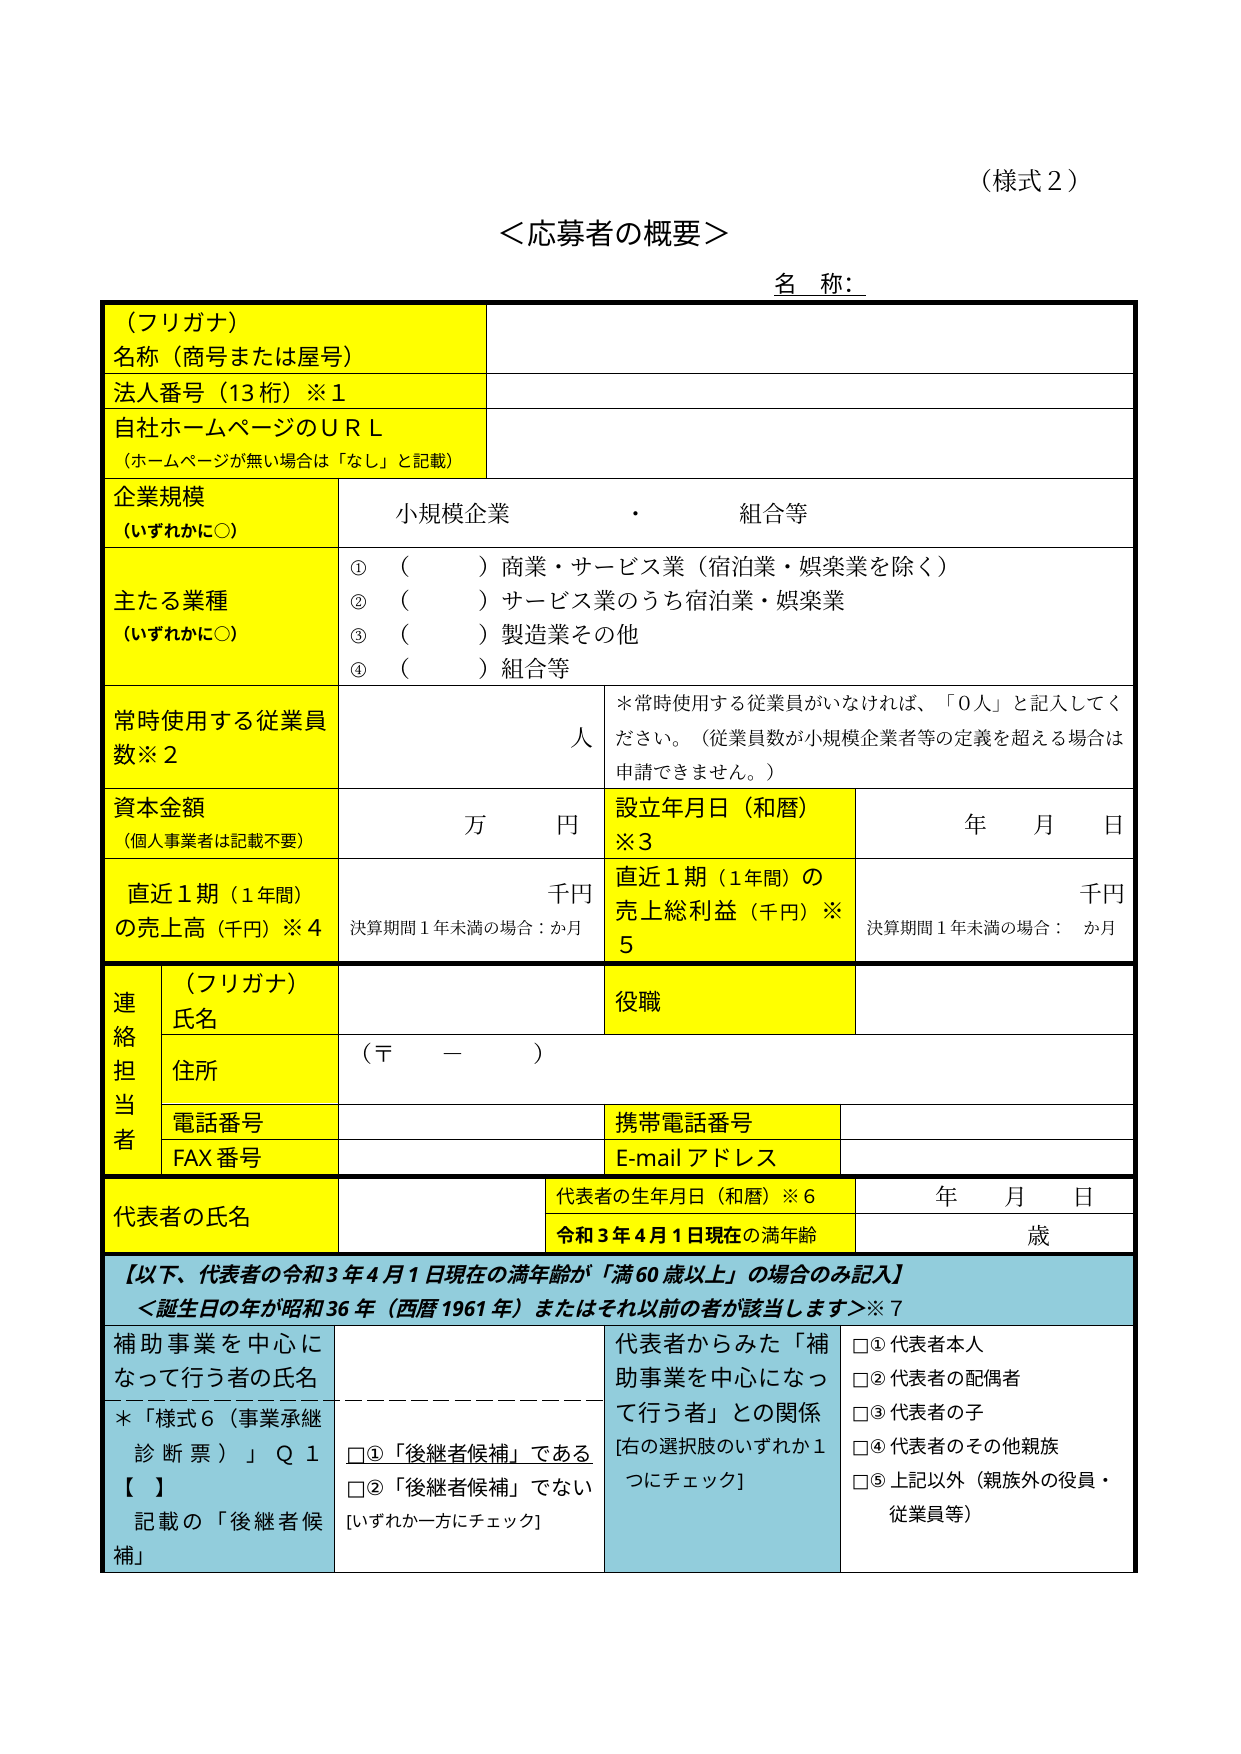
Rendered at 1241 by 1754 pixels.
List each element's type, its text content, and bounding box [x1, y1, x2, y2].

table_cell 補助事業を中心になって行う者の氏名 [105, 1326, 334, 1400]
table_cell 自社ホームページのＵＲＬ （ホームページが無い場合は「なし」と記載） [105, 409, 486, 478]
table_cell [841, 1140, 1133, 1174]
table_cell 代表者の生年月日（和暦）※６ [546, 1179, 855, 1213]
table_cell 千円 決算期間１年未満の場合： か月 [856, 859, 1133, 961]
table_cell ＊常時使用する従業員がいなければ、「０人」と記入してください。（従業員数が小規模企業者等の定義を超える場合は申請できません。） [605, 686, 1133, 788]
table_cell FAX番号 [162, 1140, 338, 1174]
table_cell [339, 1105, 604, 1139]
text ＜応募者の概要＞ [148, 197, 1092, 266]
table_cell 設立年月日（和暦） ※３ [605, 789, 855, 858]
table_cell [339, 1140, 604, 1174]
table_cell E-mailアドレス [605, 1140, 840, 1174]
table_cell （ ）商業・サービス業（宿泊業・娯楽業を除く） （ ）サービス業のうち宿泊業・娯楽業 （ ）製造業その他 （ ）組合等 [339, 548, 1133, 685]
table_cell [335, 1326, 604, 1400]
table_cell 【以下、代表者の令和3年4月1日現在の満年齢が「満60歳以上」の場合のみ記入】 ＜誕生日の年が昭和36年（西暦1961年）またはそれ以前の者が該当します＞※７ [105, 1256, 1133, 1325]
table_cell 万 円 [339, 789, 604, 858]
table_cell （〒 － ） [339, 1035, 1133, 1103]
table_cell [487, 374, 1133, 408]
table_cell [339, 1179, 545, 1252]
table_cell 小規模企業 ・ 組合等 [339, 479, 1133, 547]
table_cell 直近１期（１年間）の 売上総利益（千円）※５ [605, 859, 855, 961]
table_cell □①代表者本人 □②代表者の配偶者 □③代表者の子 □④代表者のその他親族 □⑤上記以外（親族外の役員・ 従業員等） [841, 1326, 1133, 1572]
table_cell 主たる業種 （いずれかに○） [105, 548, 338, 685]
table_cell 歳 [856, 1214, 1133, 1252]
table_cell [339, 966, 604, 1034]
table_cell 携帯電話番号 [605, 1105, 840, 1139]
table_cell 法人番号（13桁）※１ [105, 374, 486, 408]
table_cell 住所 [162, 1035, 338, 1103]
table_cell [841, 1105, 1133, 1139]
table_cell 年 月 日 [856, 789, 1133, 858]
table_cell 役職 [605, 966, 855, 1034]
text 名 称： [591, 266, 1093, 300]
table_header （フリガナ） 名称（商号または屋号） [105, 305, 486, 373]
table_header [487, 305, 1133, 373]
table_cell 直近１期（１年間） の売上高（千円）※４ [105, 859, 338, 961]
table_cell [105, 1400, 334, 1572]
table_cell 連絡担当者 [105, 966, 161, 1174]
table_cell 電話番号 [162, 1105, 338, 1139]
table_cell 年 月 日 [856, 1179, 1133, 1213]
table_cell 令和3年4月1日現在の満年齢 [546, 1214, 855, 1252]
table_cell [487, 409, 1133, 478]
text （様式２） [148, 162, 1092, 197]
table_cell 常時使用する従業員数※２ [105, 686, 338, 788]
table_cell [335, 1400, 604, 1572]
table_cell （フリガナ） 氏名 [162, 966, 338, 1034]
table_cell 代表者からみた「補助事業を中心になって行う者」との関係 [右の選択肢のいずれか１つにチェック] [605, 1326, 840, 1572]
table_cell [856, 966, 1133, 1034]
table_cell 資本金額 （個人事業者は記載不要） [105, 789, 338, 858]
table_cell 代表者の氏名 [105, 1179, 338, 1252]
table_cell 千円 決算期間１年未満の場合：か月 [339, 859, 604, 961]
table_cell 企業規模 （いずれかに○） [105, 479, 338, 547]
table_cell 人 [339, 686, 604, 788]
